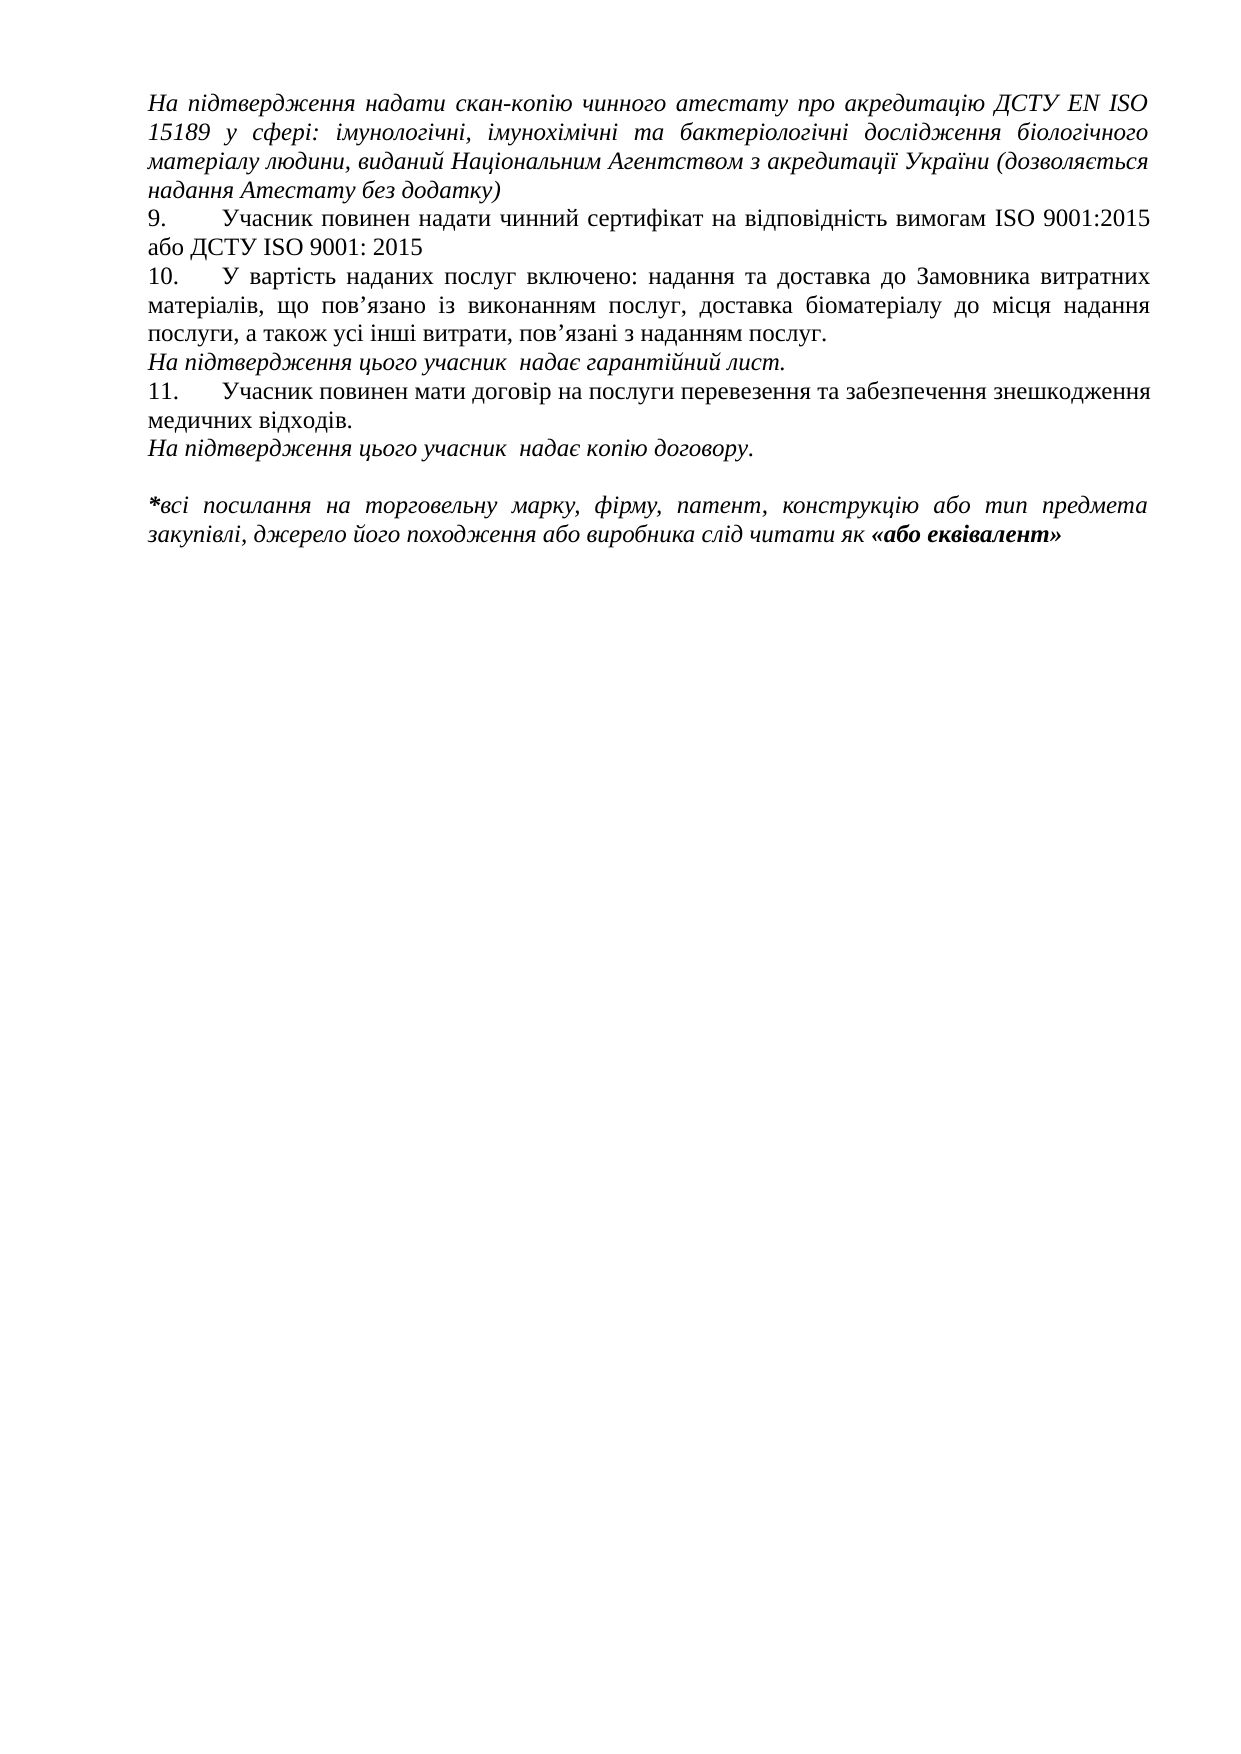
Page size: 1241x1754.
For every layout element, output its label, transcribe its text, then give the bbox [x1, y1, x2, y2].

text На підтвердження надати скан-копію чинного атестату про акредитацію ДСТУ EN ISO 15189 у сфері: імунологічні, імунохімічні та бактеріологічні дослідження біологічного матеріалу людини, виданий Національним Агентством з акредитації України (дозволяється надання Атестату без додатку) [148, 88, 1152, 203]
list Учасник повинен надати чинний сертифікат на відповідність вимогам ISO 9001:2015 або ДСТУ ISO 9001: 2015 [148, 203, 1152, 261]
list У вартість наданих послуг включено: надання та доставка до Замовника витратних матеріалів, що пов’язано із виконанням послуг, доставка біоматеріалу до місця надання послуги, а також усі інші витрати, пов’язані з наданням послуг. [148, 261, 1152, 347]
text На підтвердження цього учасник надає гарантійний лист. [148, 347, 1152, 376]
text На підтвердження цього учасник надає копію договору. [148, 433, 1152, 462]
text *всі посилання на торговельну марку, фірму, патент, конструкцію або тип предмета закупівлі, джерело його походження або виробника слід читати як «або еквівалент» [148, 490, 1152, 548]
list Учасник повинен мати договір на послуги перевезення та забезпечення знешкодження медичних відходів. [148, 376, 1152, 433]
